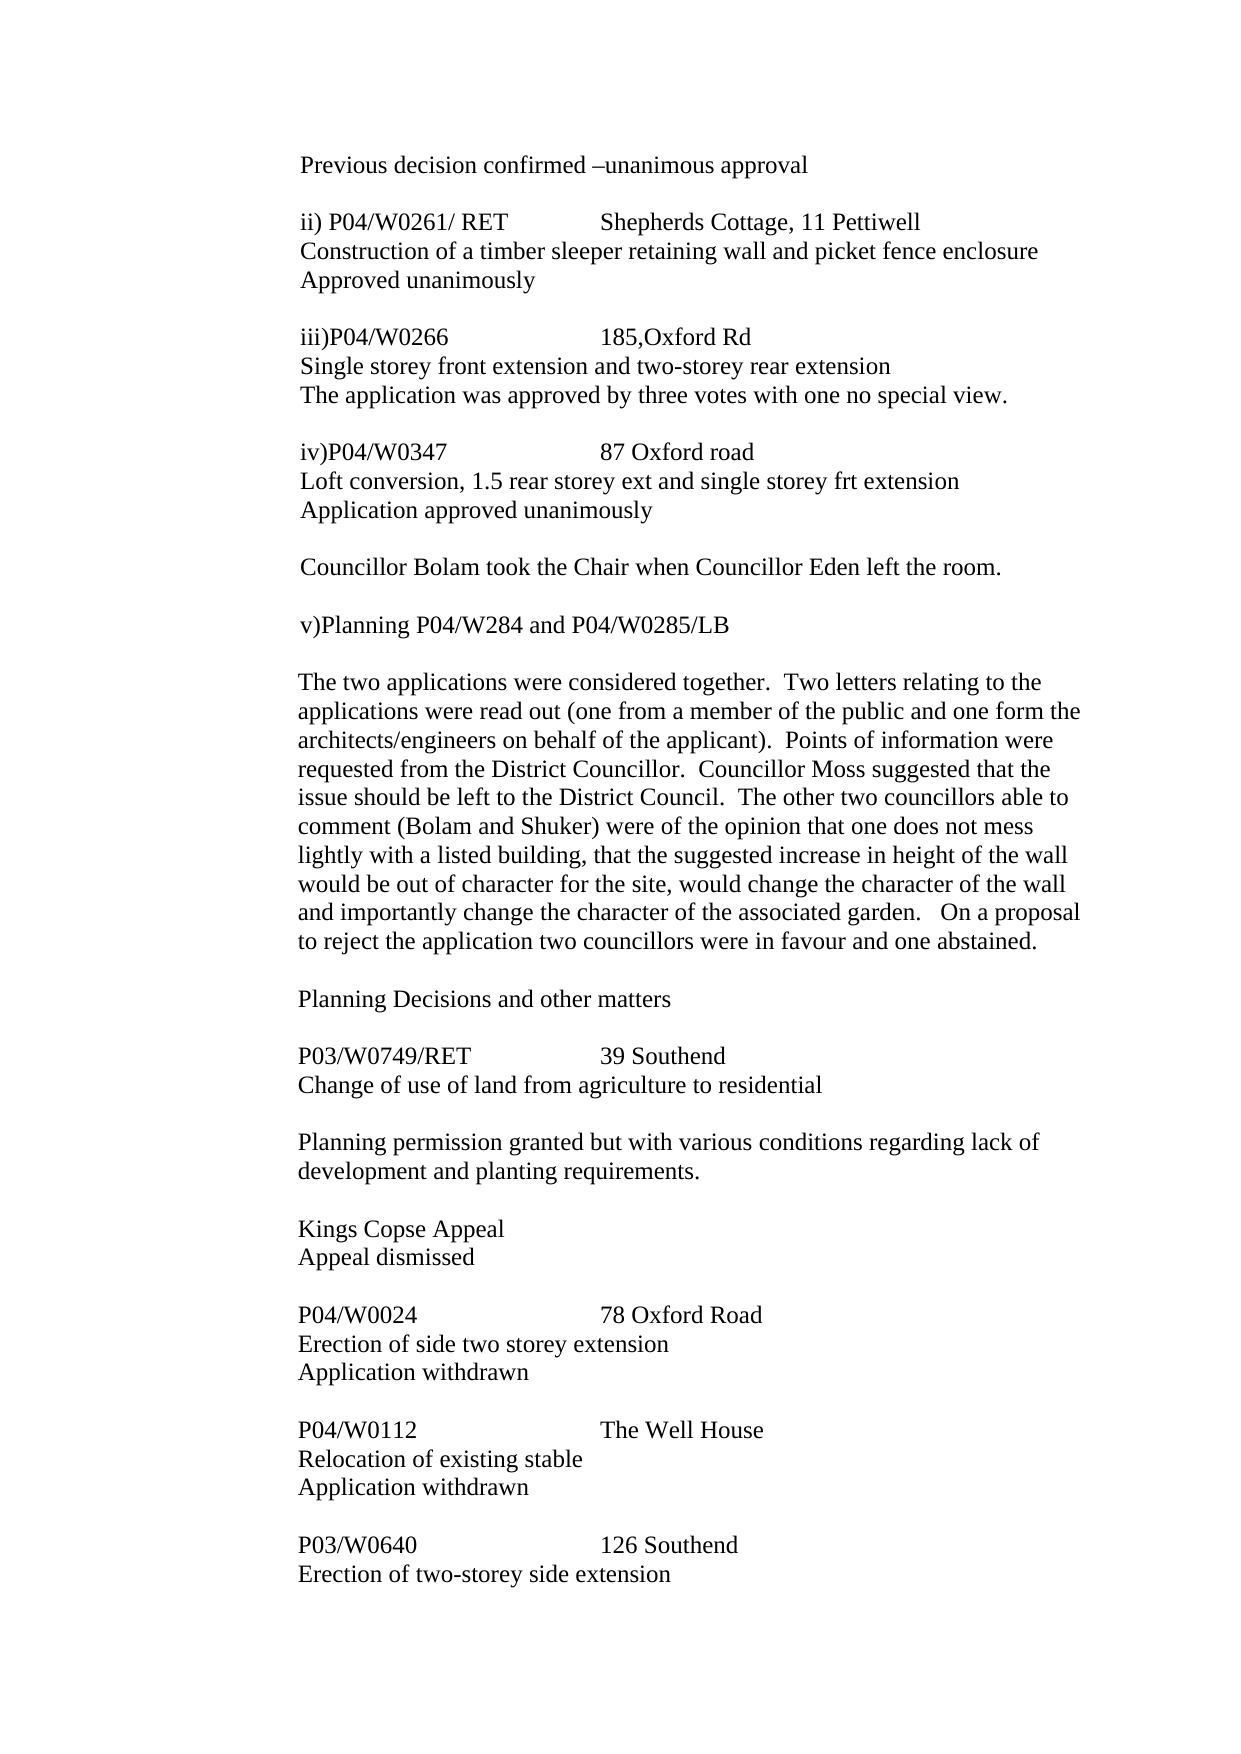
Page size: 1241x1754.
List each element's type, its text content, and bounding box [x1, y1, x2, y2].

text iii)P04/W0266 185, [300, 322, 1090, 351]
text Change of use of land from agriculture to residential [298, 1070, 1090, 1099]
text Erection of side two storey extension [298, 1329, 1090, 1357]
text Appeal dismissed [298, 1242, 1090, 1271]
text Application withdrawn [298, 1357, 1090, 1386]
text Kings Copse Appeal [298, 1214, 1090, 1242]
text The two applications were considered together. Two letters relating to the applications were read out (one from a member of the public and one form the architects/engineers on behalf of the applicant). Points of information were requested from the District Councillor. Councillor Moss suggested that the issue should be left to the District Council. The other two councillors able to comment (Bolam and Shuker) were of the opinion that one does not mess lightly with a listed building, that the suggested increase in height of the wall would be out of character for the site, would change the character of the wall and importantly change the character of the associated garden. On a proposal to reject the application two councillors were in favour and one abstained. [298, 667, 1090, 955]
text The application was approved by three votes with one no special view. [300, 380, 1090, 409]
text ii) P04/W0261/ RET Shepherds Cottage, 11 Pettiwell [300, 207, 1090, 236]
text P03/W0640 126 Southend [298, 1530, 1090, 1559]
text Construction of a timber sleeper retaining wall and picket fence enclosure [300, 236, 1090, 265]
text iv)P04/W0347 87 road [300, 437, 1090, 466]
text Loft conversion, 1.5 rear storey ext and single storey frt extension [300, 466, 1090, 495]
text Planning permission granted but with various conditions regarding lack of development and planting requirements. [298, 1127, 1090, 1185]
text Application withdrawn [298, 1472, 1090, 1501]
text Single storey front extension and two-storey rear extension [300, 351, 1090, 380]
text Planning Decisions and other matters [298, 984, 1090, 1012]
text Approved unanimously [300, 265, 1090, 294]
text P03/W0749/RET 39 Southend [298, 1041, 1090, 1070]
text P04/W0112 The Well House [298, 1415, 1090, 1444]
text Application approved unanimously [300, 495, 1090, 524]
text Erection of two-storey side extension [298, 1559, 1090, 1587]
text v)Planning P04/W284 and P04/W0285/LB [225, 610, 1090, 639]
text Councillor Bolam took the Chair when Councillor Eden left the room. [300, 552, 1090, 581]
text P04/W0024 78 Road [298, 1300, 1090, 1329]
text Previous decision confirmed –unanimous approval [300, 150, 1090, 179]
text Relocation of existing stable [298, 1444, 1090, 1472]
